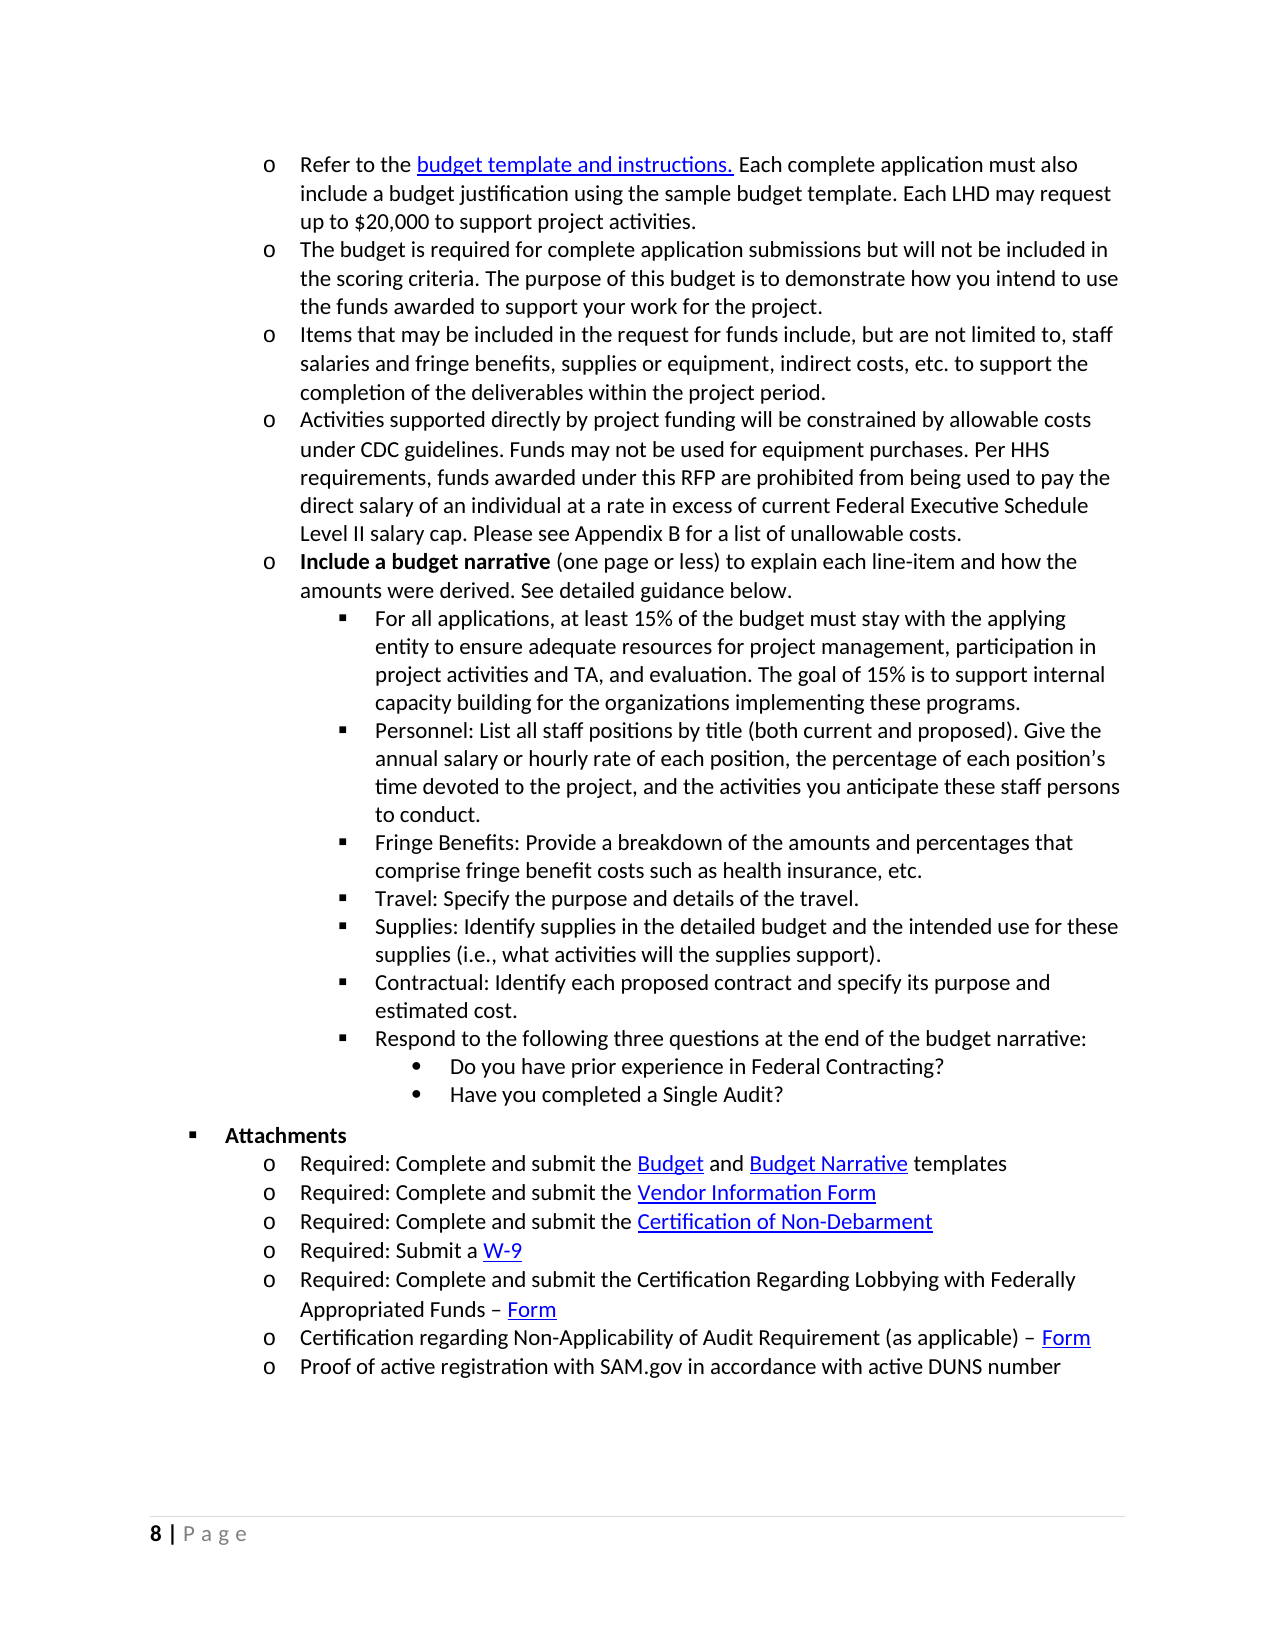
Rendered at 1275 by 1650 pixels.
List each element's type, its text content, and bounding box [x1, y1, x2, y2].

list Activities supported directly by project funding will be constrained by allowable costs under CDC guidelines. Funds may not be used for equipment purchases. Per HHS requirements, funds awarded under this RFP are prohibited from being used to pay the direct salary of an individual at a rate in excess of current Federal Executive Schedule Level II salary cap. Please see Appendix B for a list of unallowable costs. [262, 406, 1125, 547]
list Required: Complete and submit the Certification of Non-Debarment [262, 1207, 1125, 1236]
list Do you have prior experience in Federal Contracting? [412, 1052, 1125, 1080]
list Attachments [187, 1121, 1125, 1149]
list Respond to the following three questions at the end of the budget narrative: [337, 1024, 1125, 1052]
list Travel: Specify the purpose and details of the travel. [337, 884, 1125, 912]
list Include a budget narrative (one page or less) to explain each line-item and how the amounts were derived. See detailed guidance below. [262, 547, 1125, 604]
list Required: Complete and submit the Vendor Information Form [262, 1178, 1125, 1207]
list Required: Complete and submit the Certification Regarding Lobbying with Federally Appropriated Funds – Form [262, 1266, 1125, 1323]
list Personnel: List all staff positions by title (both current and proposed). Give the annual salary or hourly rate of each position, the percentage of each position’s time devoted to the project, and the activities you anticipate these staff persons to conduct. [337, 716, 1125, 828]
list Certification regarding Non-Applicability of Audit Requirement (as applicable) – Form [262, 1323, 1125, 1352]
list Have you completed a Single Audit? [412, 1080, 1125, 1108]
list For all applications, at least 15% of the budget must stay with the applying entity to ensure adequate resources for project management, participation in project activities and TA, and evaluation. The goal of 15% is to support internal capacity building for the organizations implementing these programs. [337, 604, 1125, 716]
list Fringe Benefits: Provide a breakdown of the amounts and percentages that comprise fringe benefit costs such as health insurance, etc. [337, 828, 1125, 884]
list Supplies: Identify supplies in the detailed budget and the intended use for these supplies (i.e., what activities will the supplies support). [337, 912, 1125, 968]
list Required: Submit a W-9 [262, 1236, 1125, 1266]
list Contractual: Identify each proposed contract and specify its purpose and estimated cost. [337, 968, 1125, 1024]
list The budget is required for complete application submissions but will not be included in the scoring criteria. The purpose of this budget is to demonstrate how you intend to use the funds awarded to support your work for the project. [262, 235, 1125, 320]
list Items that may be included in the request for funds include, but are not limited to, staff salaries and fringe benefits, supplies or equipment, indirect costs, etc. to support the completion of the deliverables within the project period. [262, 320, 1125, 406]
list Proof of active registration with SAM.gov in accordance with active DUNS number [262, 1352, 1125, 1381]
list Refer to the budget template and instructions. Each complete application must also include a budget justification using the sample budget template. Each LHD may request up to $20,000 to support project activities. [262, 150, 1125, 235]
list Required: Complete and submit the Budget and Budget Narrative templates [262, 1149, 1125, 1178]
